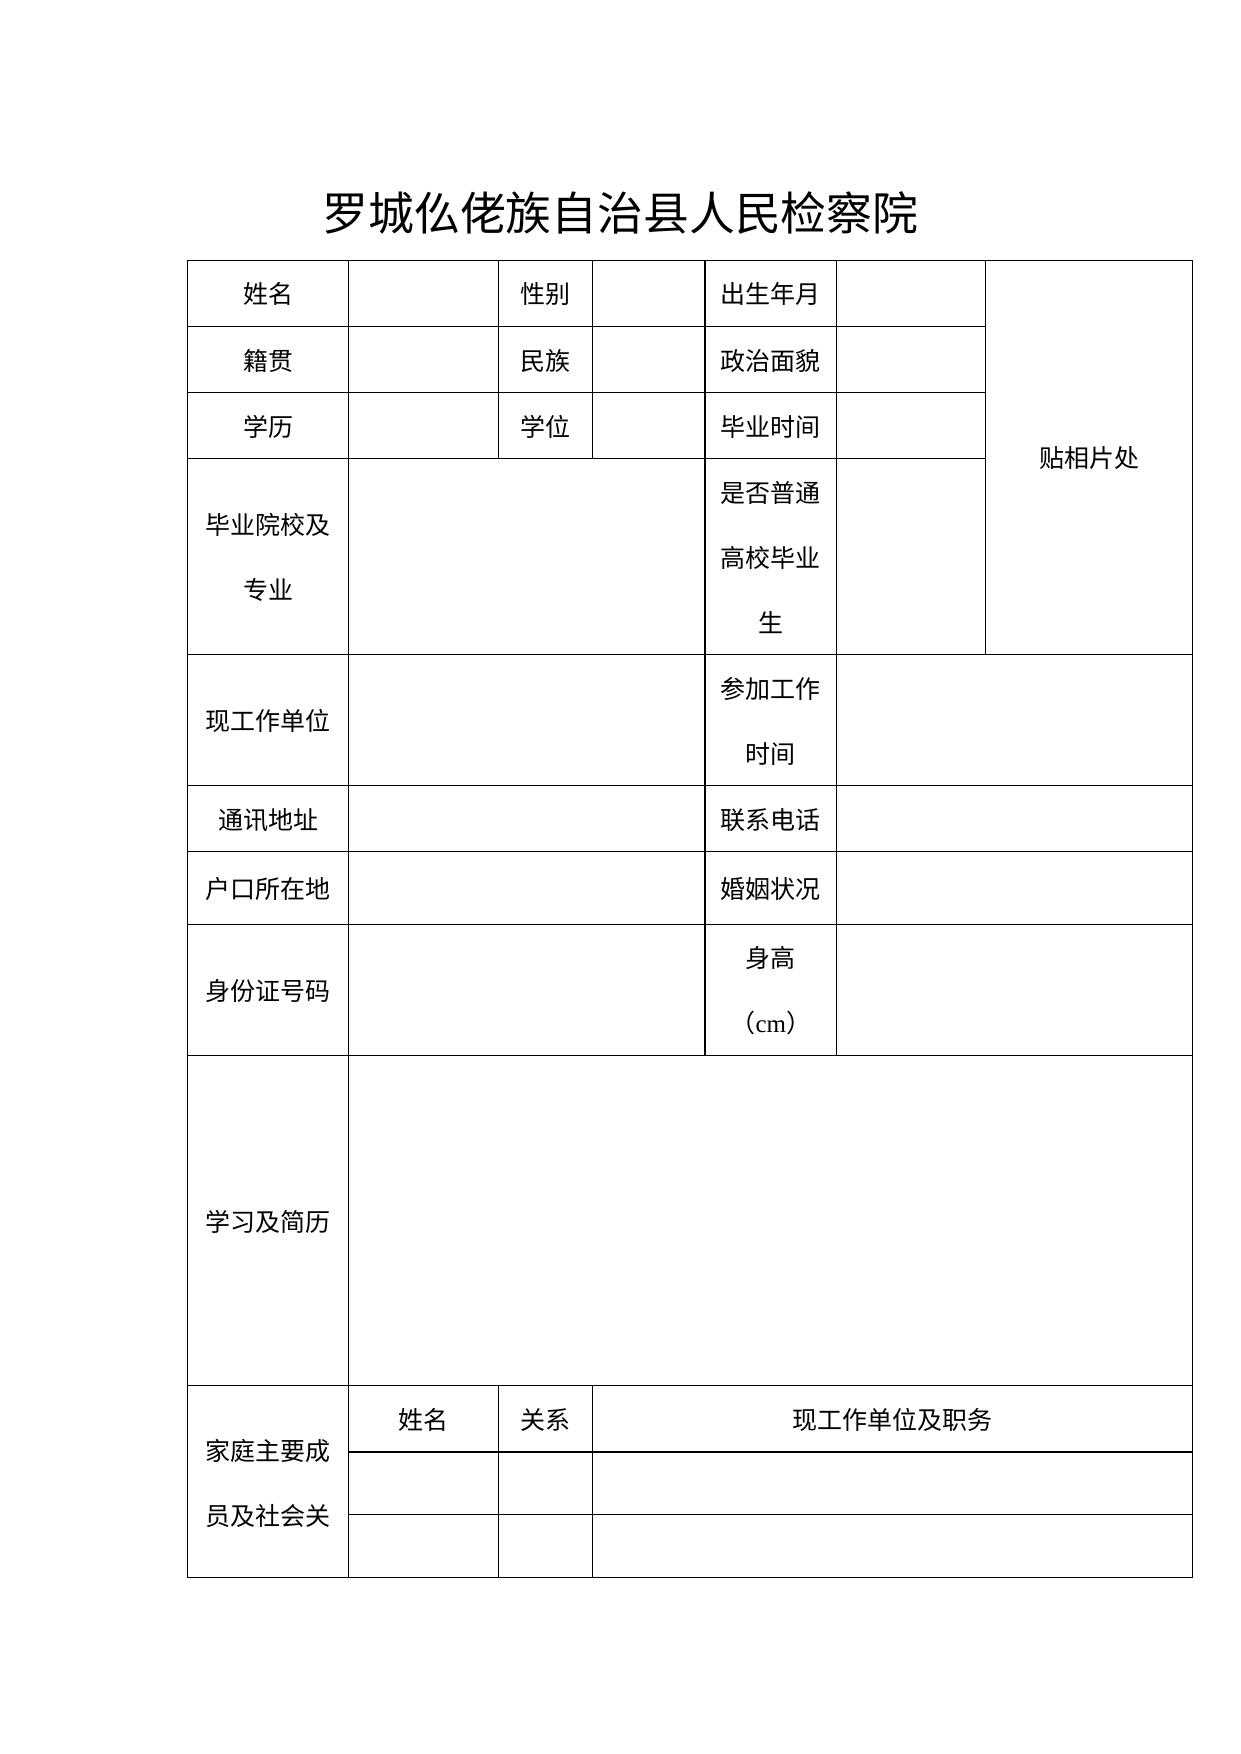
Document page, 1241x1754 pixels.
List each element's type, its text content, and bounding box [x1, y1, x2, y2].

table_cell 学历 [188, 393, 348, 458]
table_cell 现工作单位及职务 [593, 1386, 1192, 1451]
table_cell [349, 1515, 498, 1577]
table_cell 政治面貌 [706, 327, 836, 392]
table_cell 婚姻状况 [706, 852, 836, 923]
table_header 出生年月 [706, 261, 836, 326]
table_cell [349, 786, 704, 851]
table_cell 毕业院校及专业 [188, 459, 348, 654]
table_cell [349, 1056, 1192, 1385]
table_cell 通讯地址 [188, 786, 348, 851]
table_cell [837, 327, 985, 392]
table_cell [499, 1453, 592, 1514]
table_header [837, 261, 985, 326]
table_cell [499, 1515, 592, 1577]
table_cell [837, 786, 1192, 851]
table_cell [349, 327, 498, 392]
table_cell [349, 852, 704, 923]
table_header 姓名 [188, 261, 348, 326]
table_cell [593, 393, 704, 458]
table_cell [837, 852, 1192, 923]
table_cell [349, 925, 704, 1054]
table_cell [349, 393, 498, 458]
table_cell [593, 327, 704, 392]
table_cell 身高（cm） [706, 925, 836, 1054]
table_cell 联系电话 [706, 786, 836, 851]
table_cell 户口所在地 [188, 852, 348, 923]
table_header 性别 [499, 261, 592, 326]
table_cell 学习及简历 [188, 1056, 348, 1385]
table_cell 民族 [499, 327, 592, 392]
table_cell 关系 [499, 1386, 592, 1451]
table_header [593, 261, 704, 326]
table_cell [837, 655, 1192, 785]
table_cell [593, 1453, 1192, 1514]
table_cell [593, 1515, 1192, 1577]
table_header [349, 261, 498, 326]
table_header 贴相片处 [986, 261, 1192, 654]
table_cell [349, 1453, 498, 1514]
table_cell 姓名 [349, 1386, 498, 1451]
table_cell [837, 459, 985, 654]
text 罗城仫佬族自治县人民检察院 [187, 162, 1053, 259]
table_cell [837, 925, 1192, 1054]
table_cell 籍贯 [188, 327, 348, 392]
table_cell 家庭主要成员及社会关系 [188, 1386, 348, 1577]
table_cell 学位 [499, 393, 592, 458]
table_cell [349, 655, 704, 785]
table_cell 是否普通高校毕业生 [706, 459, 836, 654]
table_cell [837, 393, 985, 458]
table_cell 参加工作时间 [706, 655, 836, 785]
table_cell 身份证号码 [188, 925, 348, 1054]
table_cell 毕业时间 [706, 393, 836, 458]
table_cell [349, 459, 704, 654]
table_cell 现工作单位 [188, 655, 348, 785]
